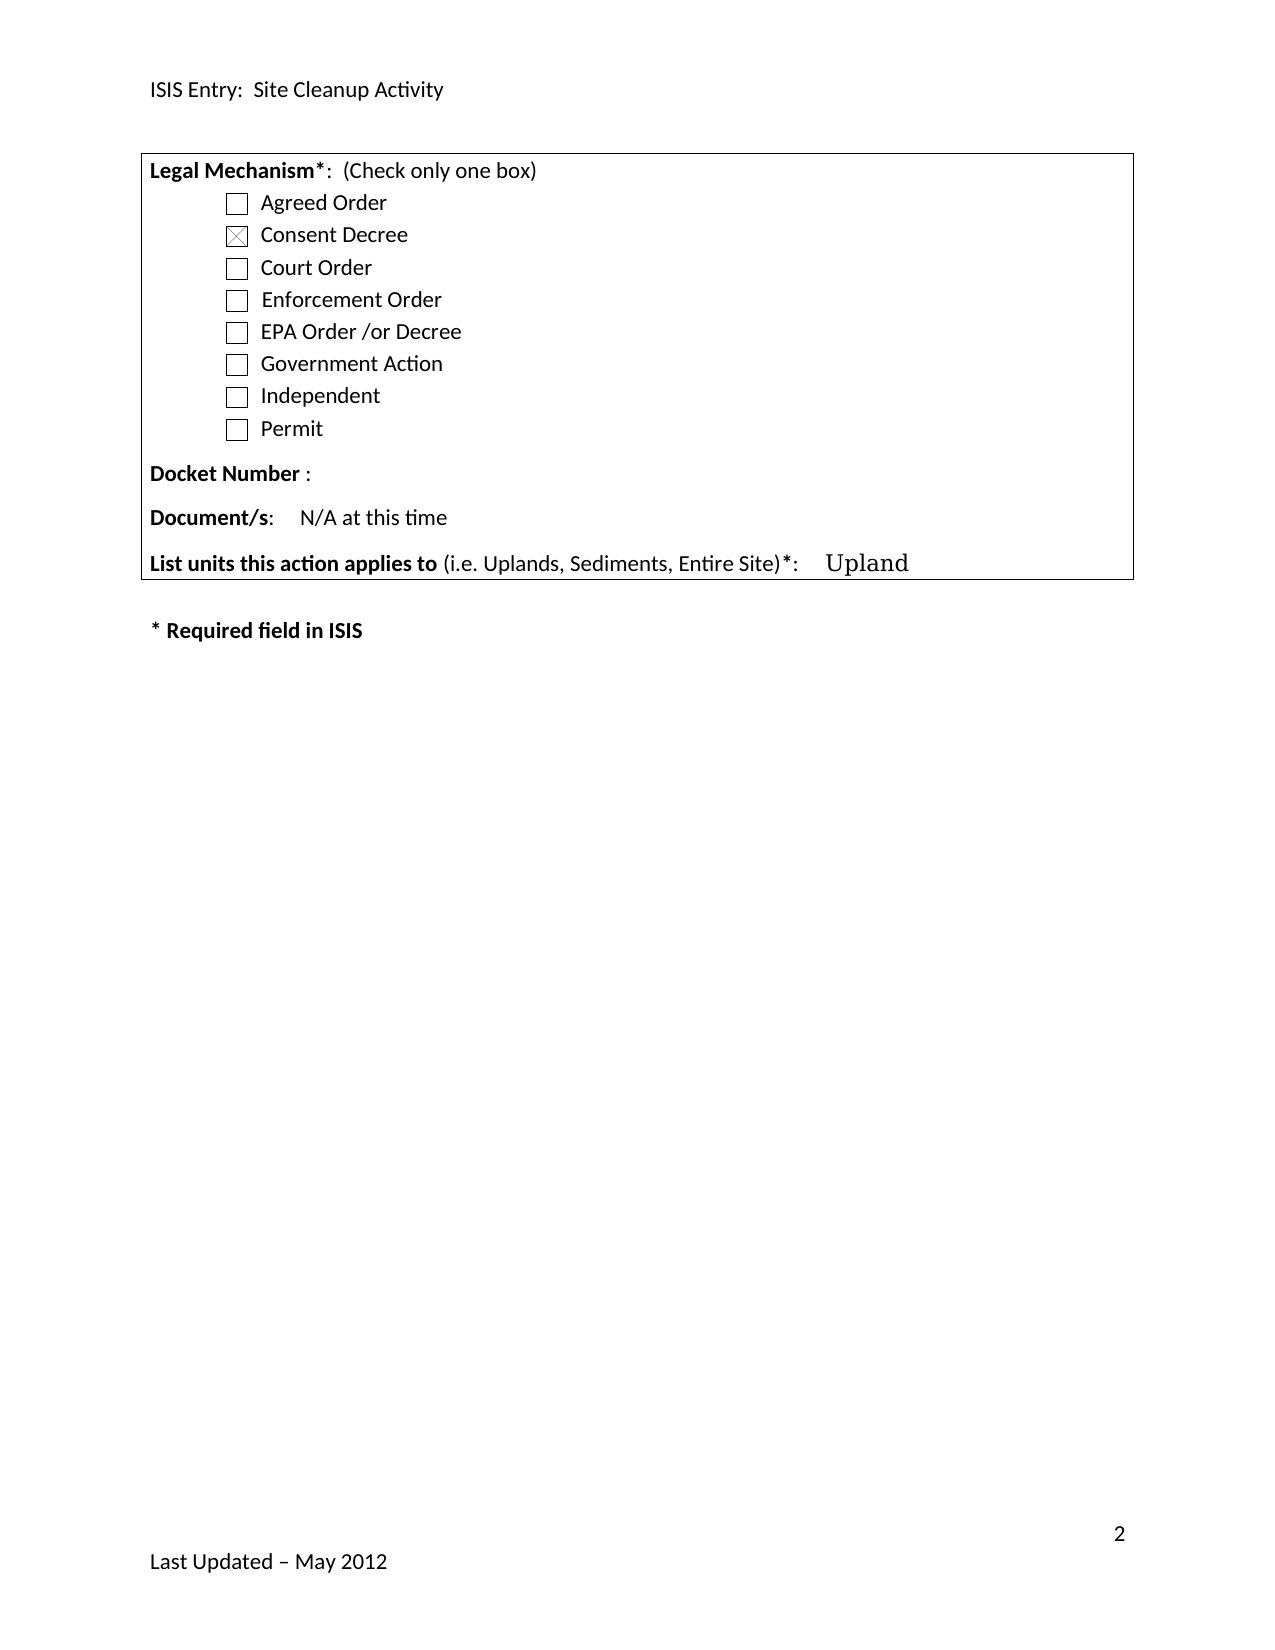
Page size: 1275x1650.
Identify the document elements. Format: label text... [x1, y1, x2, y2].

text Docket Number : [142, 455, 1133, 487]
text EPA Order /or Decree [142, 314, 1133, 345]
text Agreed Order [142, 185, 1133, 216]
text Permit [142, 411, 1133, 442]
text Independent [142, 378, 1133, 409]
text * Required field in ISIS [150, 616, 1125, 644]
text List units this action applies to (i.e. Uplands, Sediments, Entire Site)*: Upland [142, 545, 1133, 579]
text Government Action [142, 346, 1133, 377]
text Court Order [142, 250, 1133, 281]
text Document/s: N/A at this time [142, 500, 1133, 532]
text Consent Decree [142, 217, 1133, 249]
text Legal Mechanism*: (Check only one box) [142, 154, 1133, 184]
text Enforcement Order [142, 282, 1133, 313]
